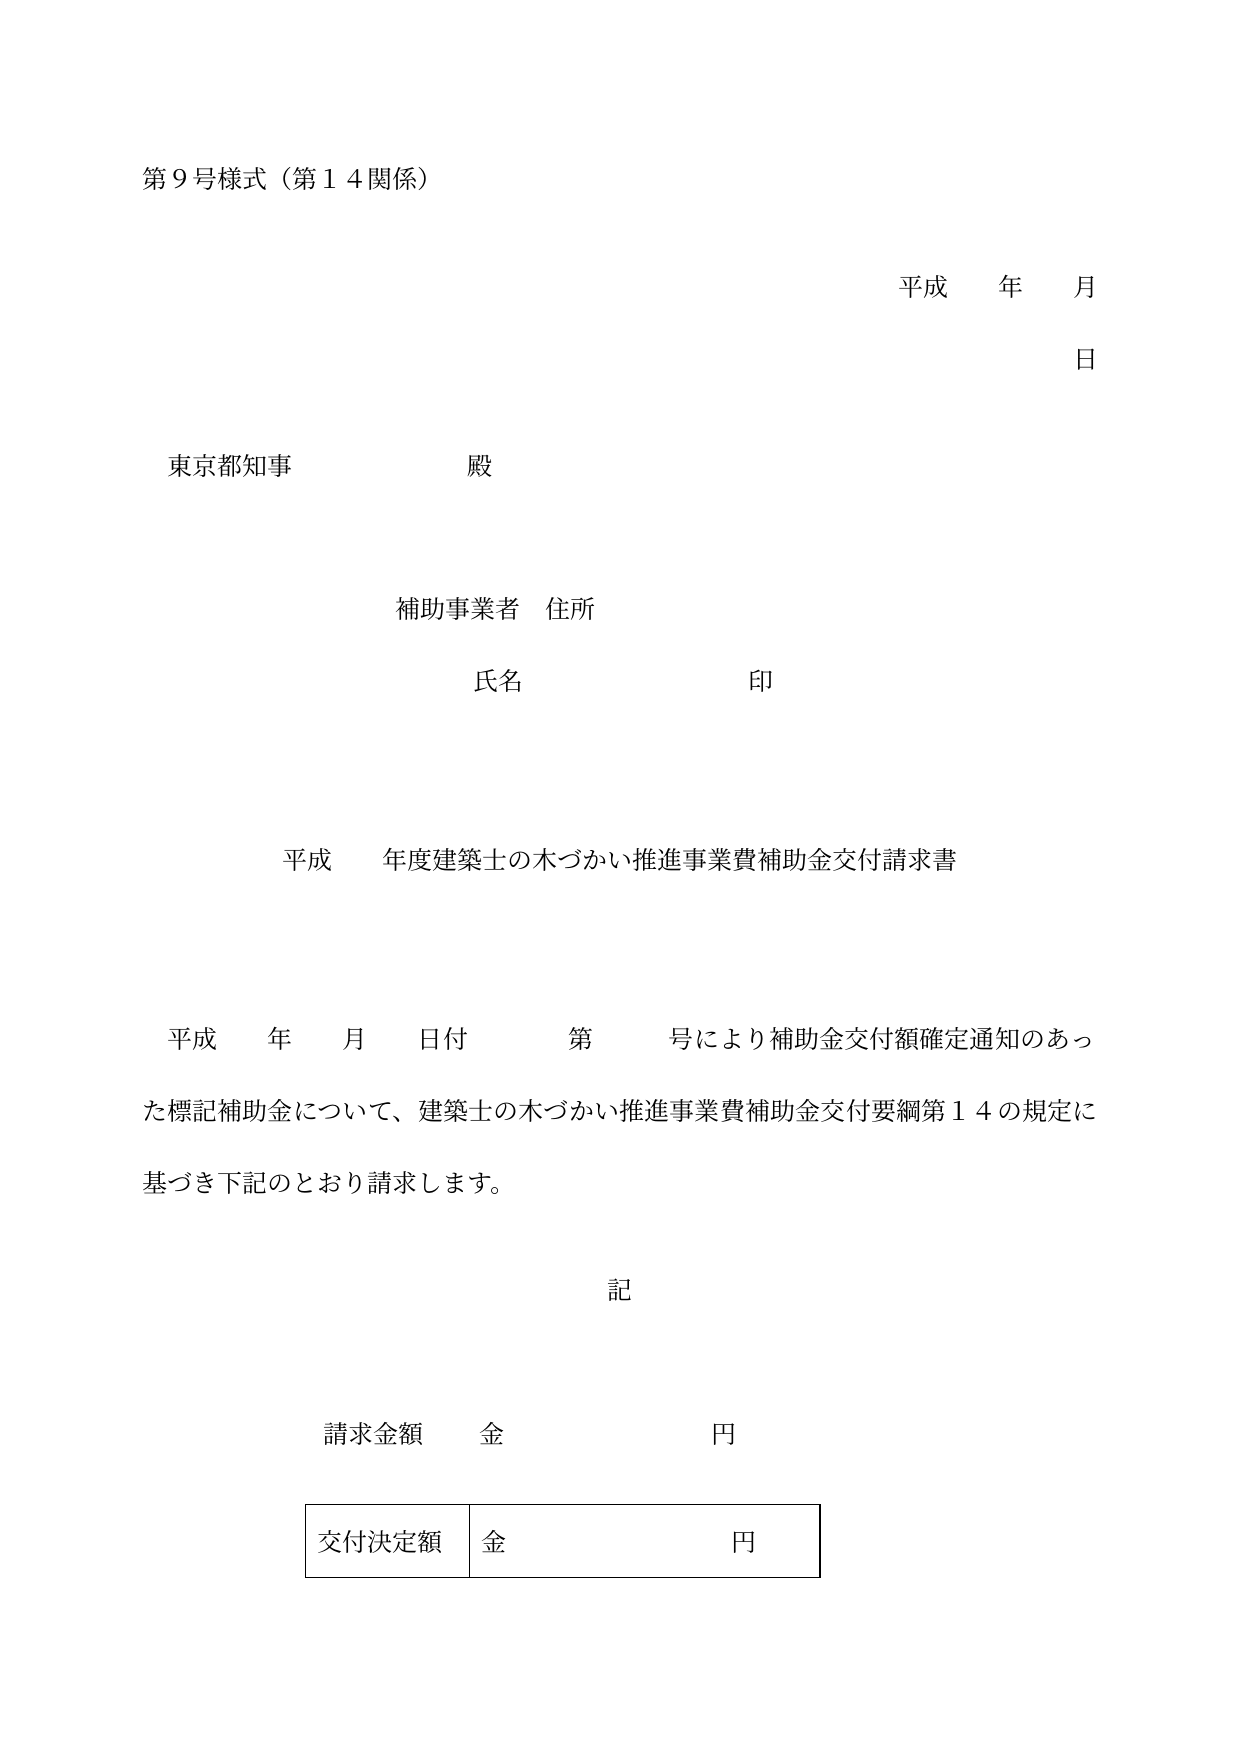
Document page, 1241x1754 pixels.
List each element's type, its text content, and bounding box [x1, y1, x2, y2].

text 平成 年 月 日付 第 号により補助金交付額確定通知のあった標記補助金について、建築士の木づかい推進事業費補助金交付要綱第１４の規定に基づき下記のとおり請求します。 [142, 1002, 1098, 1217]
table_header 金 円 [470, 1505, 819, 1577]
table_header 交付決定額 [306, 1505, 469, 1577]
text 氏名 印 [142, 644, 1098, 716]
text 平成 年 月 日 [142, 250, 1098, 393]
text 記 [142, 1253, 1098, 1325]
text 平成 年度建築士の木づかい推進事業費補助金交付請求書 [142, 823, 1098, 895]
text 東京都知事 殿 [142, 429, 1098, 501]
text 補助事業者 住所 [142, 572, 1098, 644]
text 第９号様式（第１４関係） [142, 142, 1098, 214]
text 請求金額 金 円 [142, 1397, 1098, 1468]
